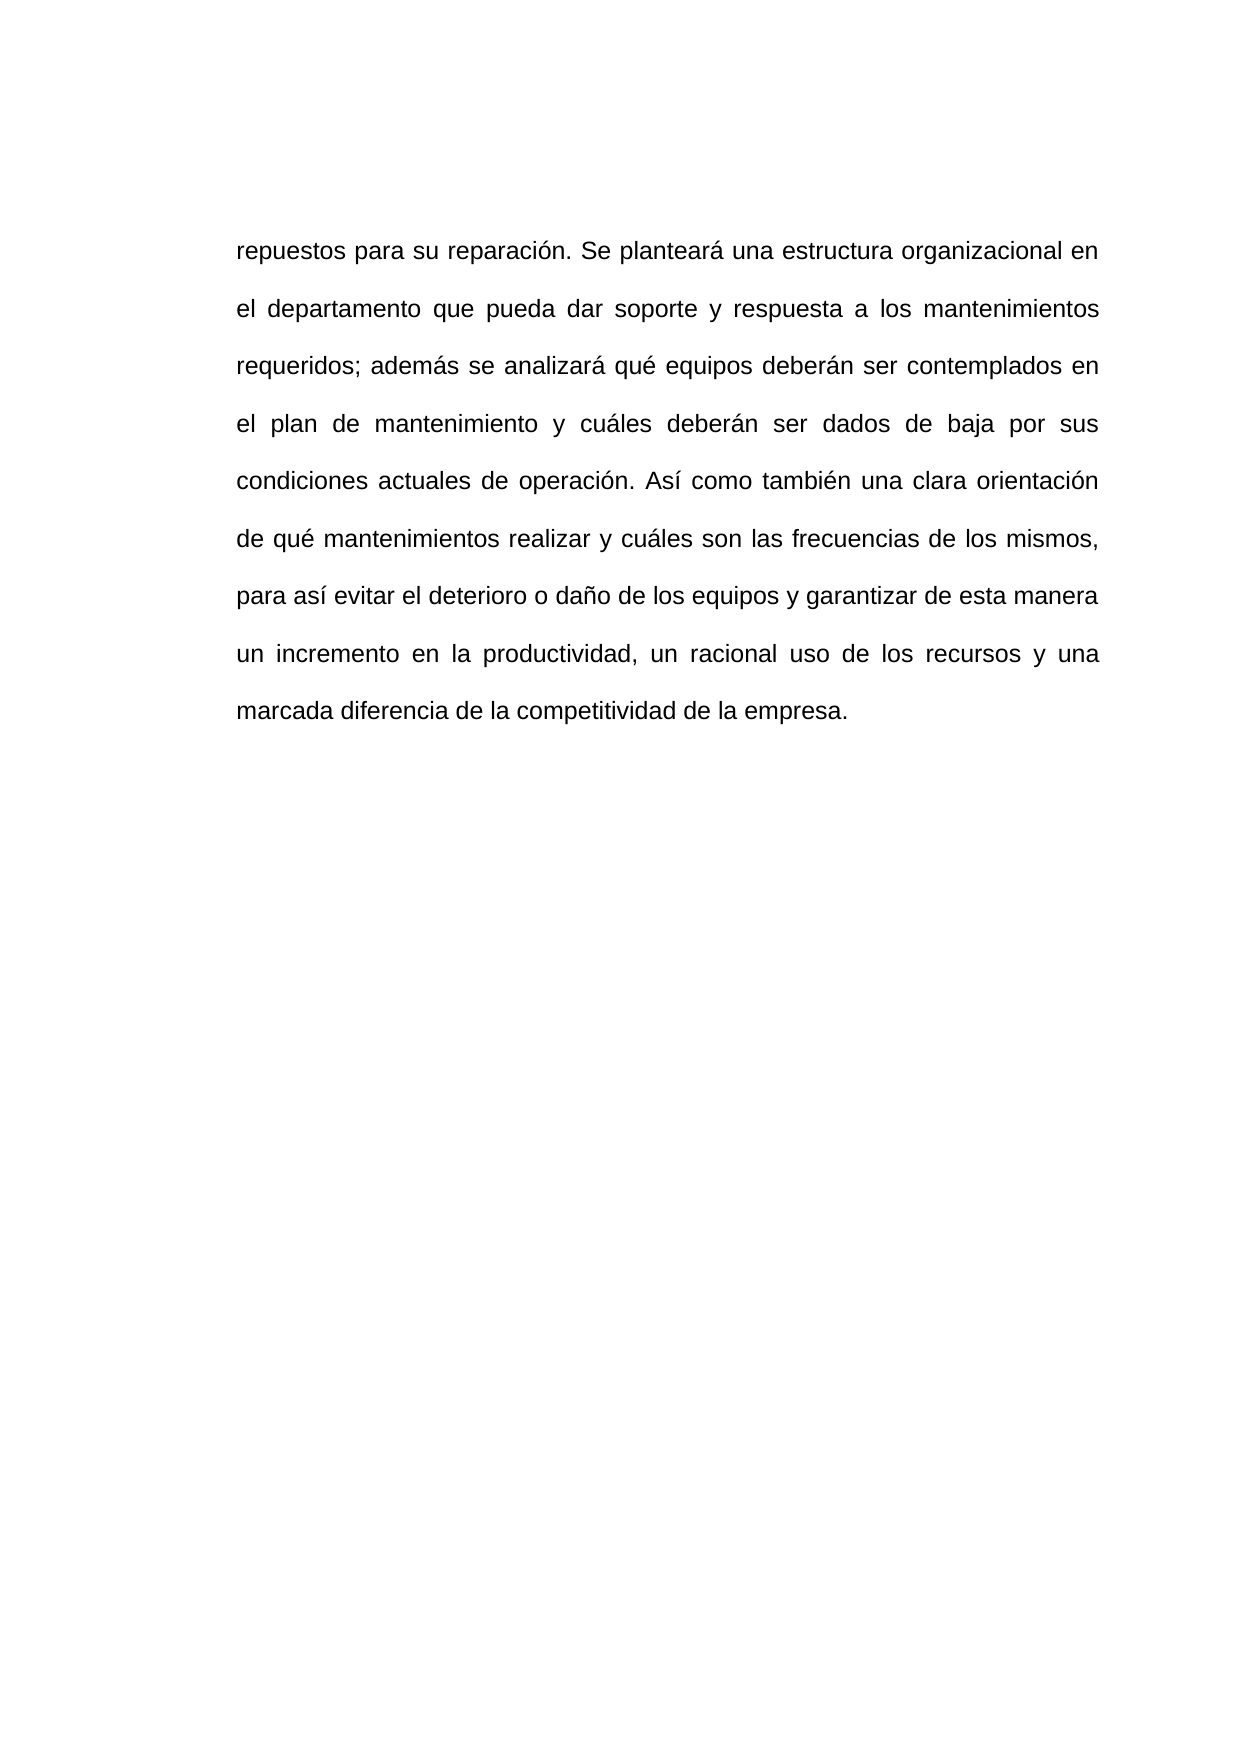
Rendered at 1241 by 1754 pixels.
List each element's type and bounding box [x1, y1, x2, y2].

text [236, 236, 1101, 725]
